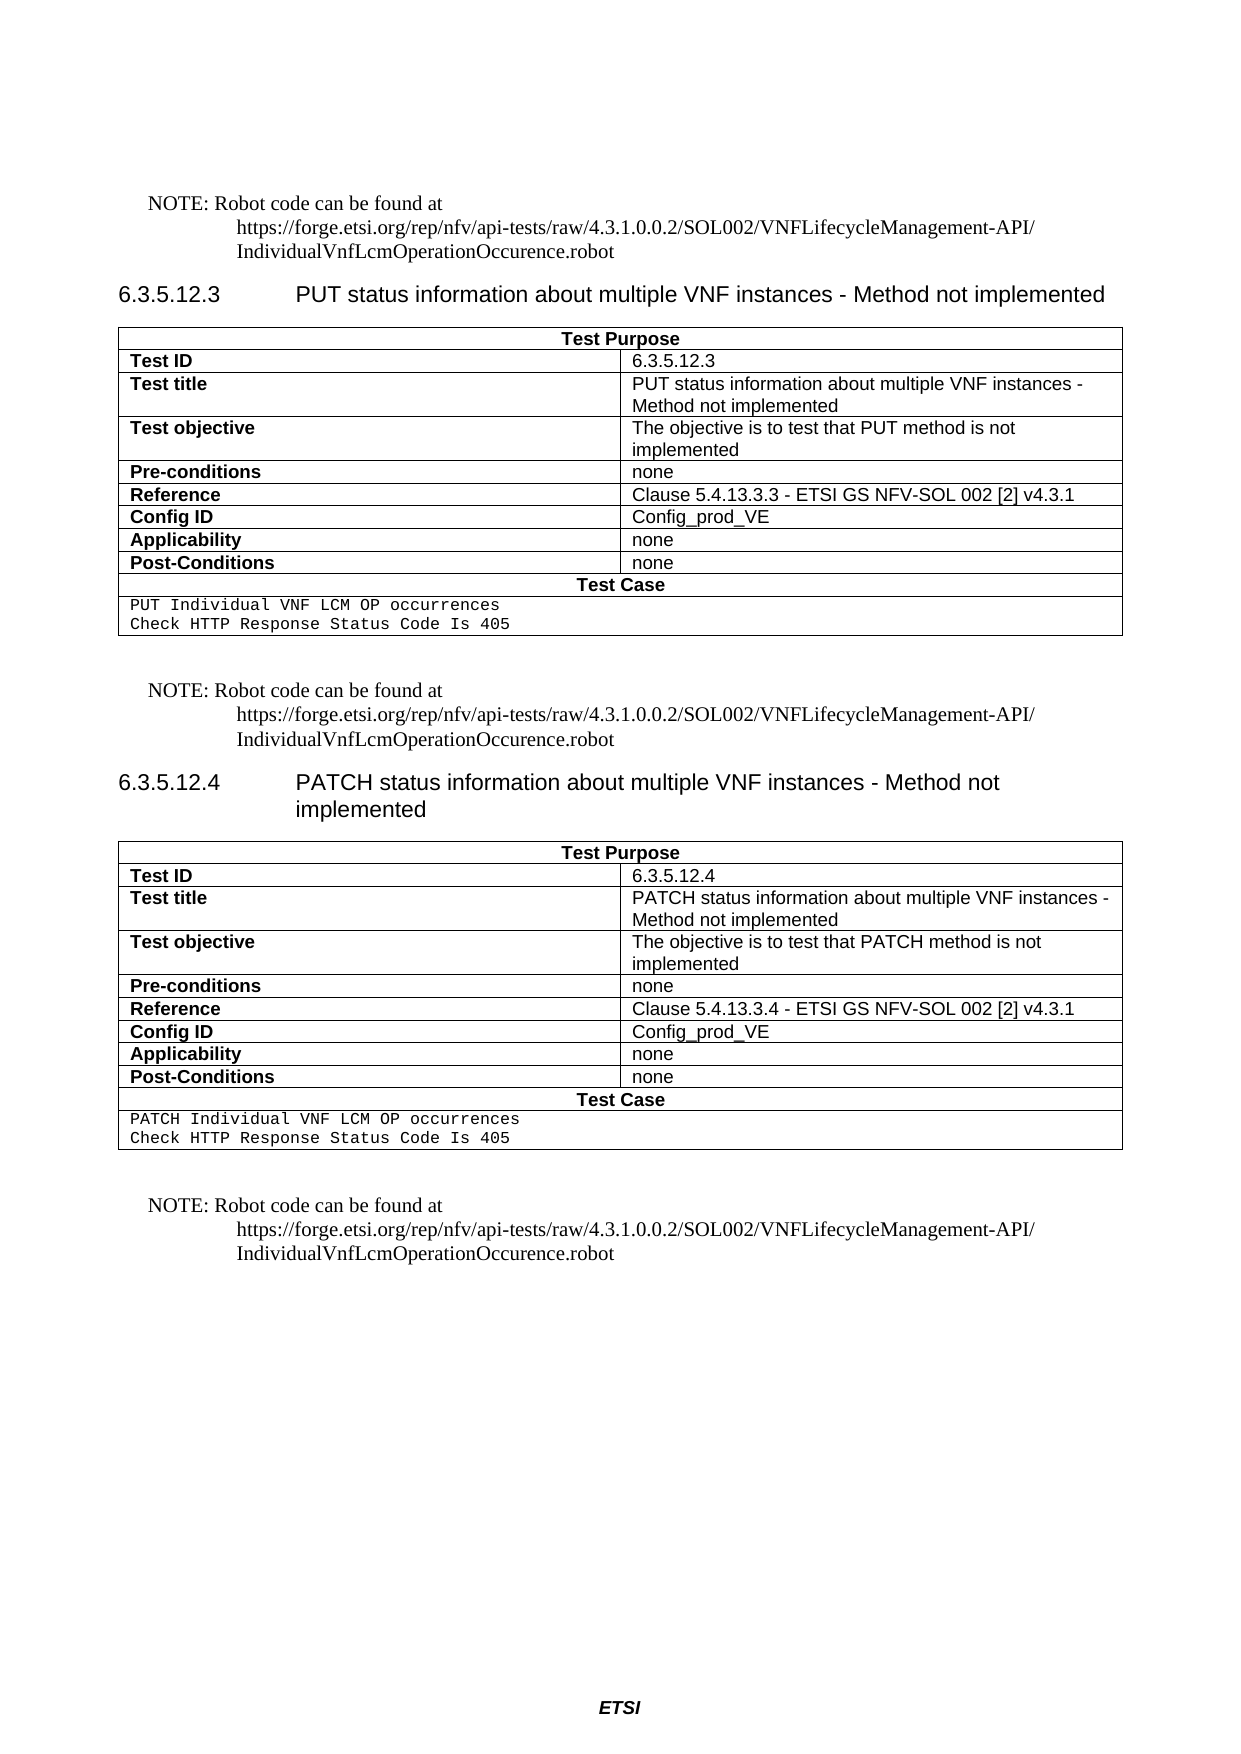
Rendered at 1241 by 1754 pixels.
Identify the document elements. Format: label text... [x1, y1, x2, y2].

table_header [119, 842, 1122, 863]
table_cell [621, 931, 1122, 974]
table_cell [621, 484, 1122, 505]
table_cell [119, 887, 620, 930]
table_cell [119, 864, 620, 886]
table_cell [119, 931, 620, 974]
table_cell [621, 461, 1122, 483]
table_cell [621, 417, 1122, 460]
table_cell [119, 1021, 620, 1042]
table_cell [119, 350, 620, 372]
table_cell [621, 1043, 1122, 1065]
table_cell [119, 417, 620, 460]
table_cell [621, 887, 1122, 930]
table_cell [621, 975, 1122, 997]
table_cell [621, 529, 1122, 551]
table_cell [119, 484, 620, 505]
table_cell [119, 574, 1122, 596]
subtitle 6.3.5.12.3 PUT status information about multiple VNF instances - Method not implemented [118, 281, 1122, 308]
text NOTE: Robot code can be found at https://forge.etsi.org/rep/nfv/api-tests/raw/4.3.1.0.0.2/SOL002/VNFLifecycleManagement-API/IndividualVnfLcmOperationOccurence.robot [148, 1192, 1122, 1265]
text NOTE: Robot code can be found at https://forge.etsi.org/rep/nfv/api-tests/raw/4.3.1.0.0.2/SOL002/VNFLifecycleManagement-API/IndividualVnfLcmOperationOccurence.robot [148, 191, 1122, 263]
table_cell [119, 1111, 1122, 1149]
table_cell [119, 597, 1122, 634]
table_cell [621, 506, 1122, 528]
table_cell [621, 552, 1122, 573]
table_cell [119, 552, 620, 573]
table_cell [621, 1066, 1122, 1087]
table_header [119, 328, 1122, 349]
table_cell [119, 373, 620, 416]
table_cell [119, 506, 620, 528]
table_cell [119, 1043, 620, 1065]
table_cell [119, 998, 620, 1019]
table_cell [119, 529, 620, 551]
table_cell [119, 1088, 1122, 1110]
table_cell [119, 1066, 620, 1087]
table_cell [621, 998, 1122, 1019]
subtitle 6.3.5.12.4 PATCH status information about multiple VNF instances - Method not implemented [118, 769, 1122, 822]
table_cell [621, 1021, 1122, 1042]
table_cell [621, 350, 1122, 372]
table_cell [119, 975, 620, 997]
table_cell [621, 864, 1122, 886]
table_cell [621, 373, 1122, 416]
text NOTE: Robot code can be found at https://forge.etsi.org/rep/nfv/api-tests/raw/4.3.1.0.0.2/SOL002/VNFLifecycleManagement-API/IndividualVnfLcmOperationOccurence.robot [148, 678, 1122, 751]
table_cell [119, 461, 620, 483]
